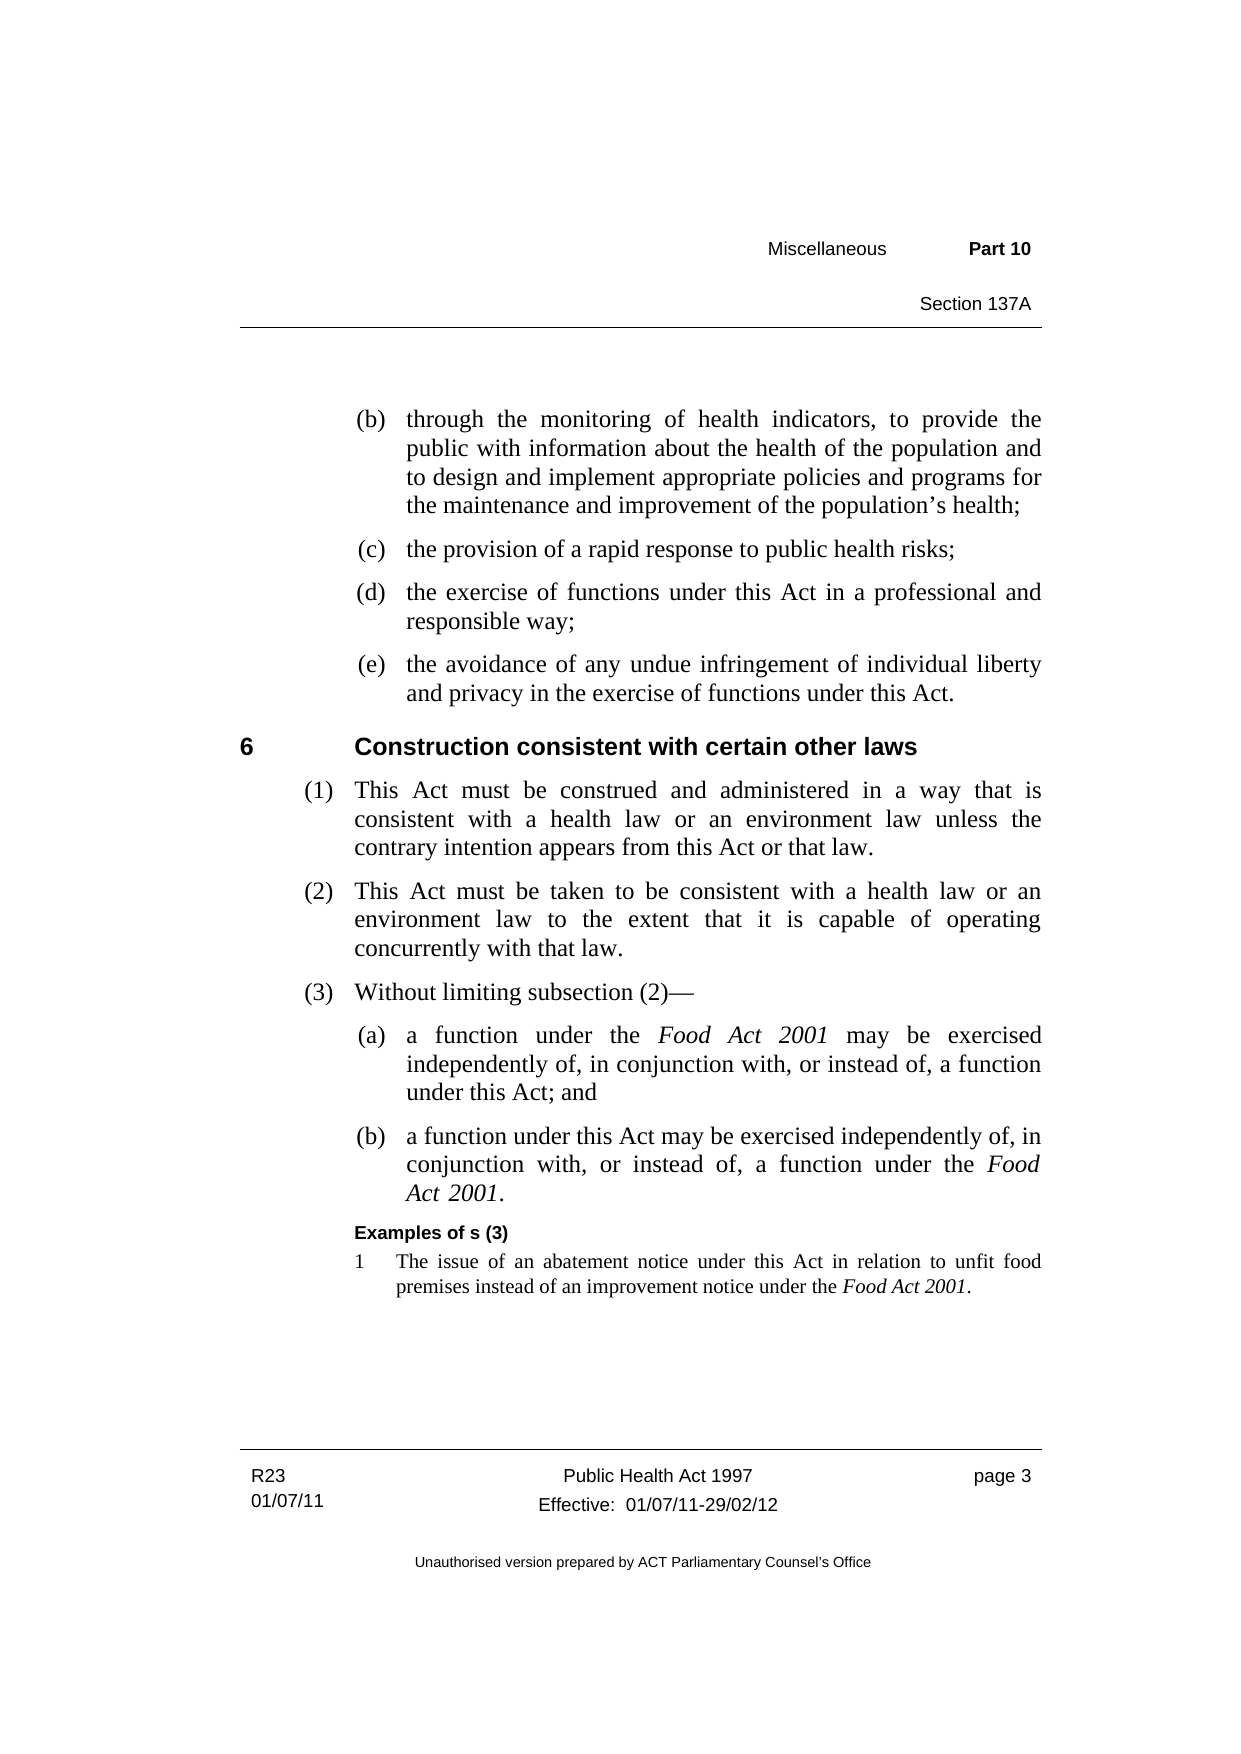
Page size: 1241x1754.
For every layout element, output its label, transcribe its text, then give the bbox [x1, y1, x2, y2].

text (c) the provision of a rapid response to public health risks; [239, 534, 1042, 562]
text (2) This Act must be taken to be consistent with a health law or an environment law to the extent that it is capable of operating concurrently with that law. [239, 876, 1042, 962]
text 1 The issue of an abatement notice under this Act in relation to unfit food premises instead of an improvement notice under the Food Act 2001. [354, 1249, 1042, 1298]
text (1) This Act must be construed and administered in a way that is consistent with a health law or an environment law unless the contrary intention appears from this Act or that law. [239, 775, 1042, 861]
text (b) through the monitoring of health indicators, to provide the public with information about the health of the population and to design and implement appropriate policies and programs for the maintenance and improvement of the population’s health; [239, 404, 1042, 519]
text (b) a function under this Act may be exercised independently of, in conjunction with, or instead of, a function under the Food Act 2001. [239, 1121, 1042, 1207]
text 6 Construction consistent with certain other laws [239, 732, 1042, 760]
text (e) the avoidance of any undue infringement of individual liberty and privacy in the exercise of functions under this Act. [239, 649, 1042, 707]
text (3) Without limiting subsection (2)— [239, 977, 1042, 1005]
text (d) the exercise of functions under this Act in a professional and responsible way; [239, 577, 1042, 634]
text Examples of s (3) [354, 1222, 1042, 1243]
text (a) a function under the Food Act 2001 may be exercised independently of, in conjunction with, or instead of, a function under this Act; and [239, 1020, 1042, 1106]
